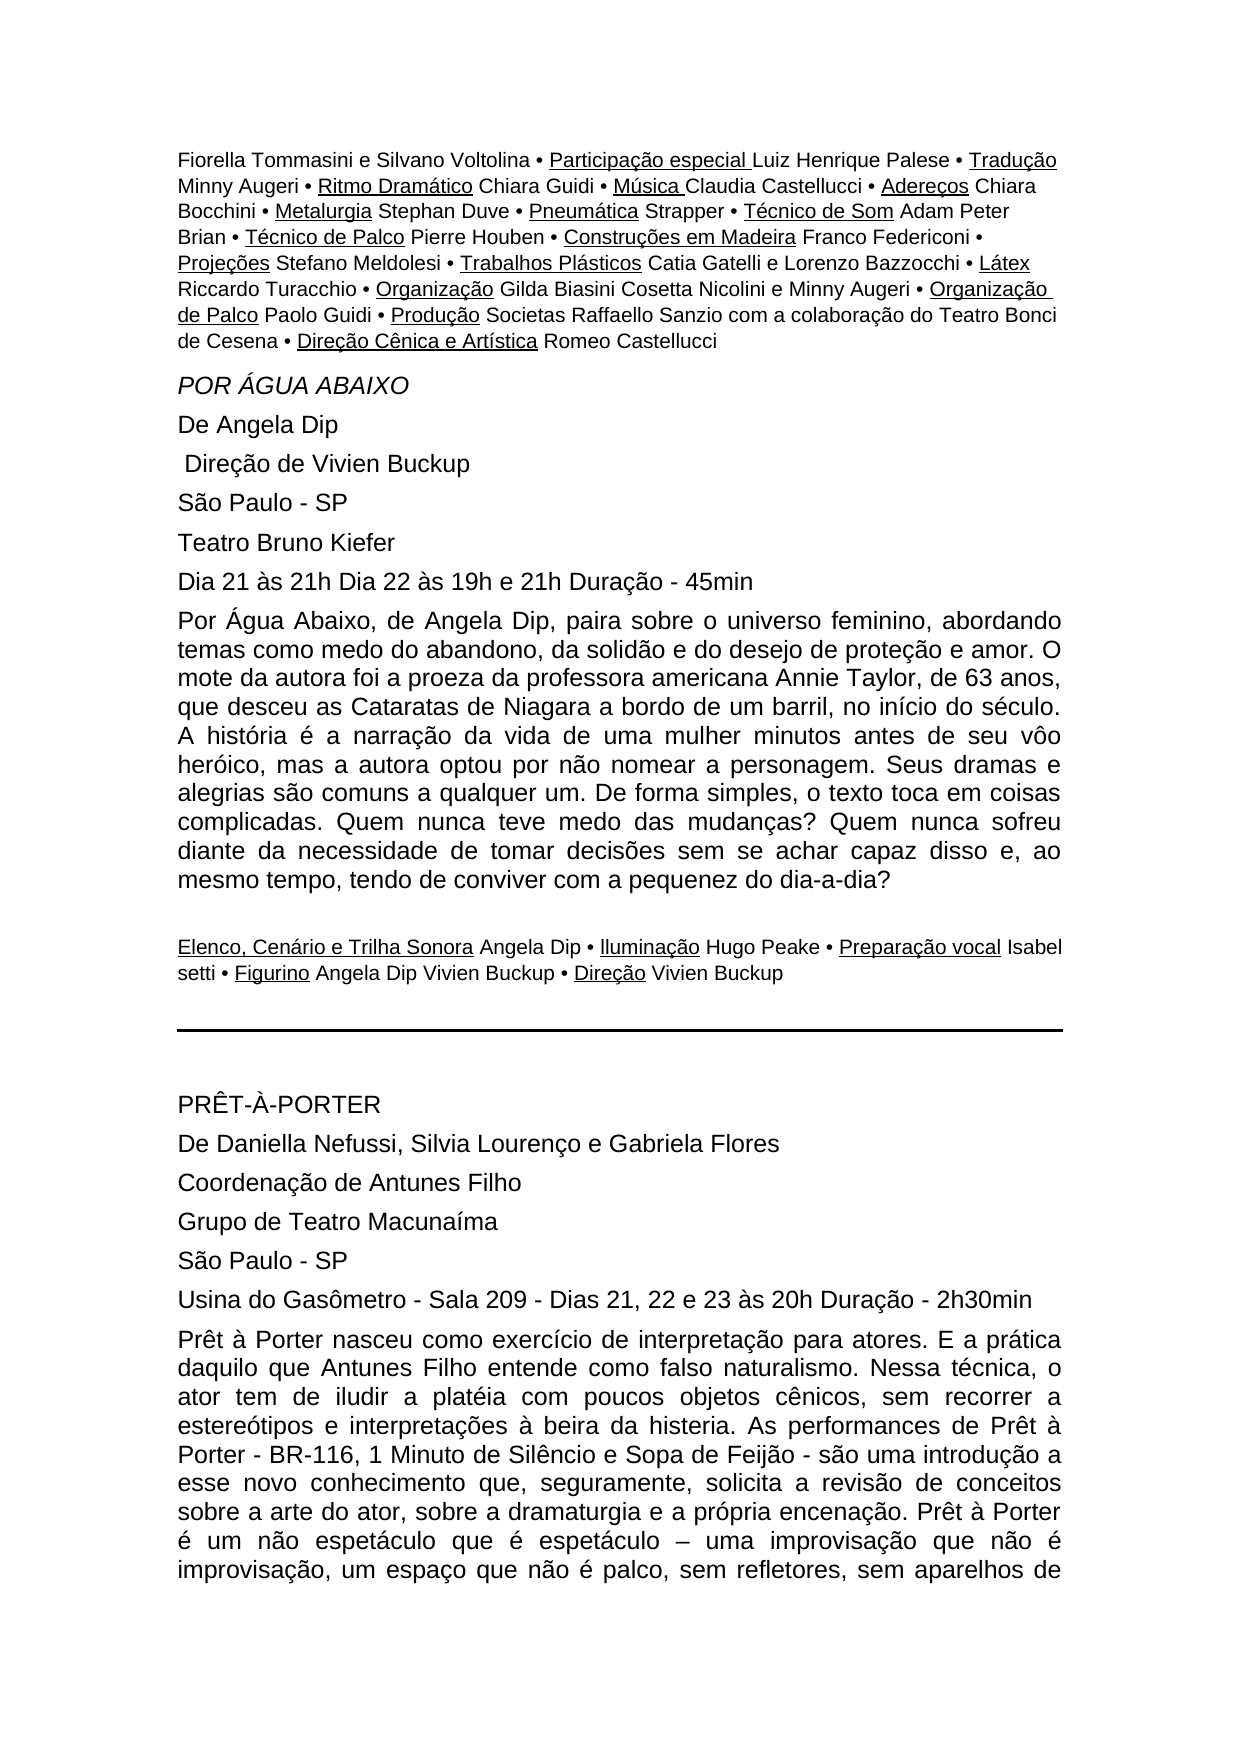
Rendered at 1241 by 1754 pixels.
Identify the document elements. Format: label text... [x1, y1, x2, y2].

text Coordenação de Antunes Filho [177, 1168, 1063, 1197]
text São Paulo - SP [177, 488, 1063, 517]
text Teatro Bruno Kiefer [177, 528, 1063, 556]
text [177, 1325, 1063, 1583]
text Direção de Vivien Buckup [177, 449, 1063, 478]
text De Angela Dip [177, 410, 1063, 439]
text Por Água Abaixo, de Angela Dip, paira sobre o universo feminino, abordando temas como medo do abandono, da solidão e do desejo de proteção e amor. O mote da autora foi a proeza da professora americana Annie Taylor, de 63 anos, que desceu as Cataratas de Niagara a bordo de um barril, no início do século. A história é a narração da vida de uma mulher minutos antes de seu vôo heróico, mas a autora optou por não nomear a personagem. Seus dramas e alegrias são comuns a qualquer um. De forma simples, o texto toca em coisas complicadas. Quem nunca teve medo das mudanças? Quem nunca sofreu diante da necessidade de tomar decisões sem se achar capaz disso e, ao mesmo tempo, tendo de conviver com a pequenez do dia-a-dia? [177, 606, 1063, 893]
text Usina do Gasômetro - Sala 209 - Dias 21, 22 e 23 às 20h Duração - 2h30min [177, 1286, 1063, 1314]
text PRÊT-À-PORTER [177, 1090, 1063, 1118]
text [177, 148, 1063, 352]
text De Daniella Nefussi, Silvia Lourenço e Gabriela Flores [177, 1129, 1063, 1158]
text Grupo de Teatro Macunaíma [177, 1207, 1063, 1236]
text Dia 21 às 21h Dia 22 às 19h e 21h Duração - 45min [177, 567, 1063, 596]
text Elenco, Cenário e Trilha Sonora Angela Dip • lluminação Hugo Peake • Preparação vocal Isabel setti • Figurino Angela Dip Vivien Buckup • Direção Vivien Buckup [177, 904, 1063, 984]
text POR ÁGUA ABAIXO [177, 371, 1063, 400]
text São Paulo - SP [177, 1246, 1063, 1275]
